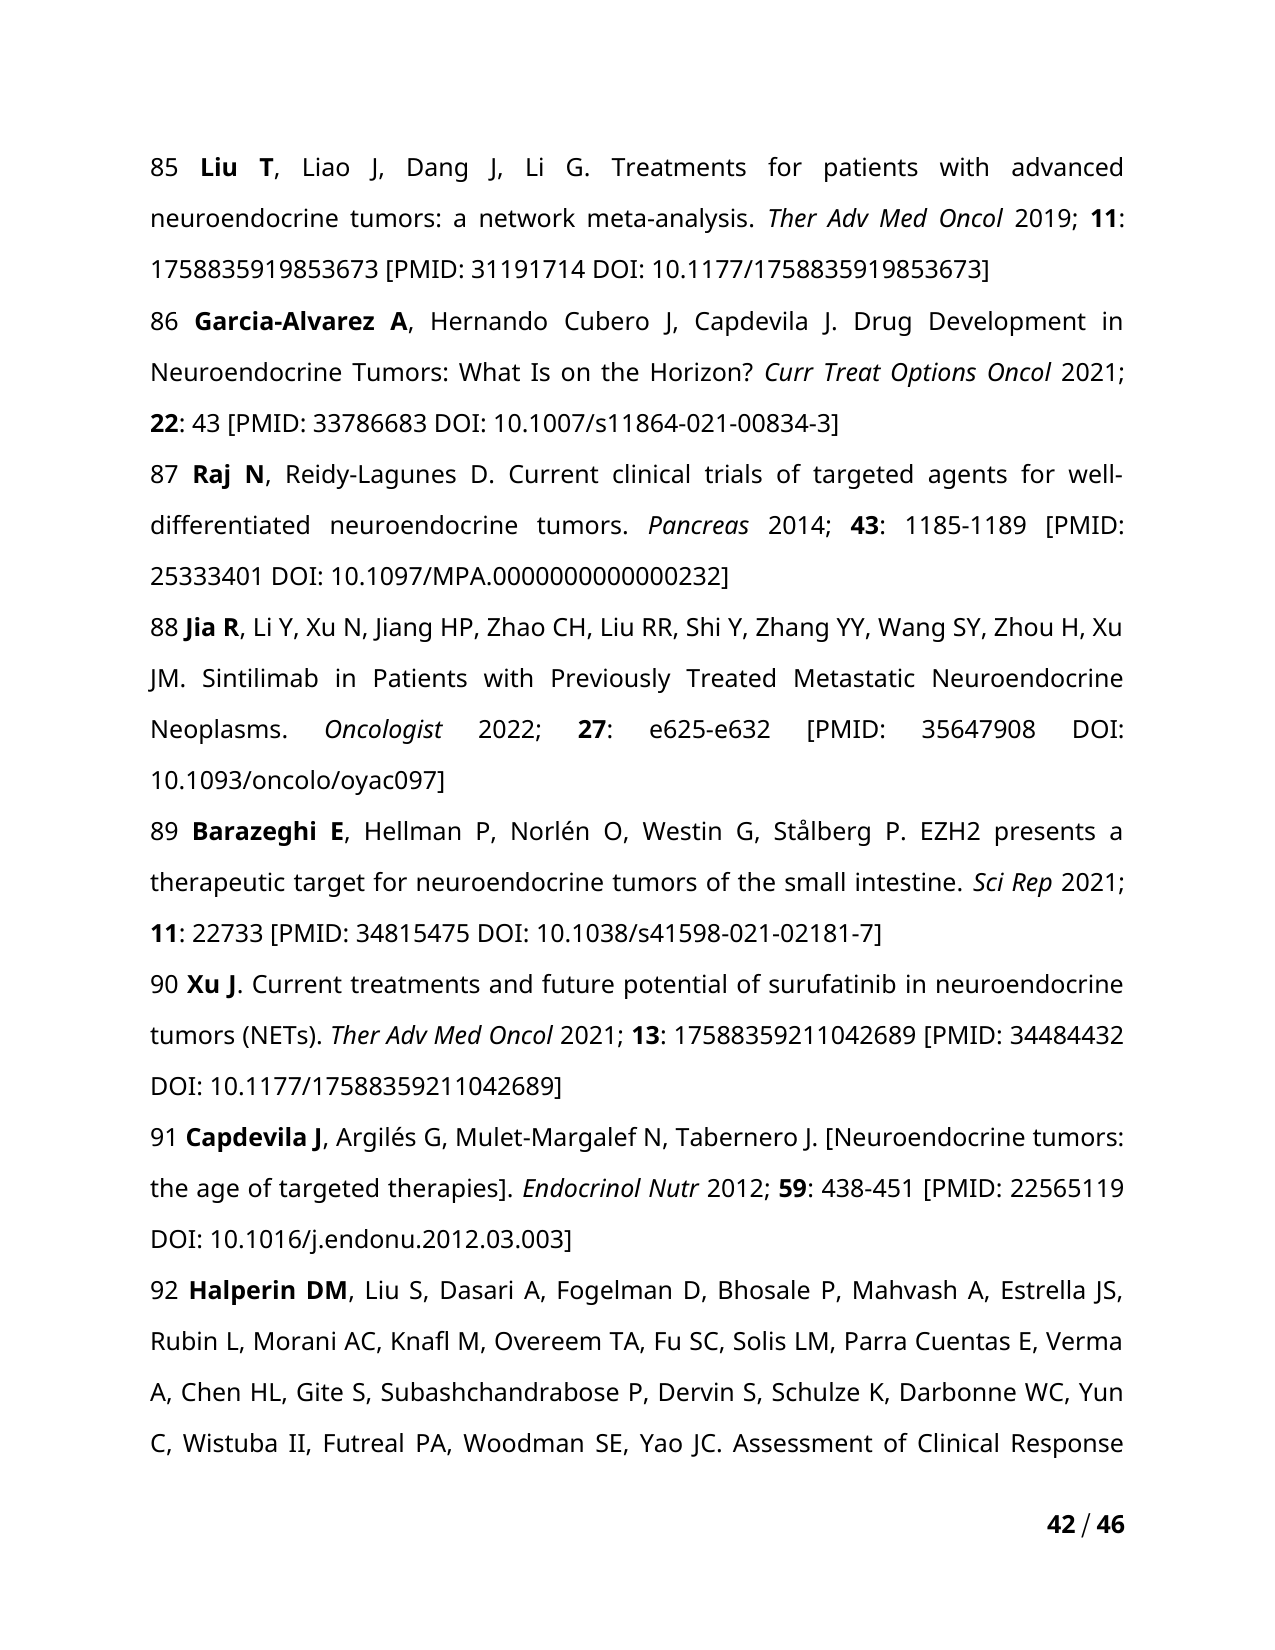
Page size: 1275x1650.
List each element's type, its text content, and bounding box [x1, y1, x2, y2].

text 90 Xu J. Current treatments and future potential of surufatinib in neuroendocrine tumors (NETs). Ther Adv Med Oncol 2021; 13: 17588359211042689 [PMID: 34484432 DOI: 10.1177/17588359211042689] [150, 967, 1125, 1103]
text 86 Garcia-Alvarez A, Hernando Cubero J, Capdevila J. Drug Development in Neuroendocrine Tumors: What Is on the Horizon? Curr Treat Options Oncol 2021; 22: 43 [PMID: 33786683 DOI: 10.1007/s11864-021-00834-3] [150, 303, 1125, 439]
text 88 Jia R, Li Y, Xu N, Jiang HP, Zhao CH, Liu RR, Shi Y, Zhang YY, Wang SY, Zhou H, Xu JM. Sintilimab in Patients with Previously Treated Metastatic Neuroendocrine Neoplasms. Oncologist 2022; 27: e625-e632 [PMID: 35647908 DOI: 10.1093/oncolo/oyac097] [150, 609, 1125, 797]
text 91 Capdevila J, Argilés G, Mulet-Margalef N, Tabernero J. [Neuroendocrine tumors: the age of targeted therapies]. Endocrinol Nutr 2012; 59: 438-451 [PMID: 22565119 DOI: 10.1016/j.endonu.2012.03.003] [150, 1120, 1125, 1256]
text 89 Barazeghi E, Hellman P, Norlén O, Westin G, Stålberg P. EZH2 presents a therapeutic target for neuroendocrine tumors of the small intestine. Sci Rep 2021; 11: 22733 [PMID: 34815475 DOI: 10.1038/s41598-021-02181-7] [150, 813, 1125, 950]
text 85 Liu T, Liao J, Dang J, Li G. Treatments for patients with advanced neuroendocrine tumors: a network meta-analysis. Ther Adv Med Oncol 2019; 11: 1758835919853673 [PMID: 31191714 DOI: 10.1177/1758835919853673] [150, 150, 1125, 286]
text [150, 1273, 1125, 1460]
text 87 Raj N, Reidy-Lagunes D. Current clinical trials of targeted agents for well-differentiated neuroendocrine tumors. Pancreas 2014; 43: 1185-1189 [PMID: 25333401 DOI: 10.1097/MPA.0000000000000232] [150, 456, 1125, 592]
